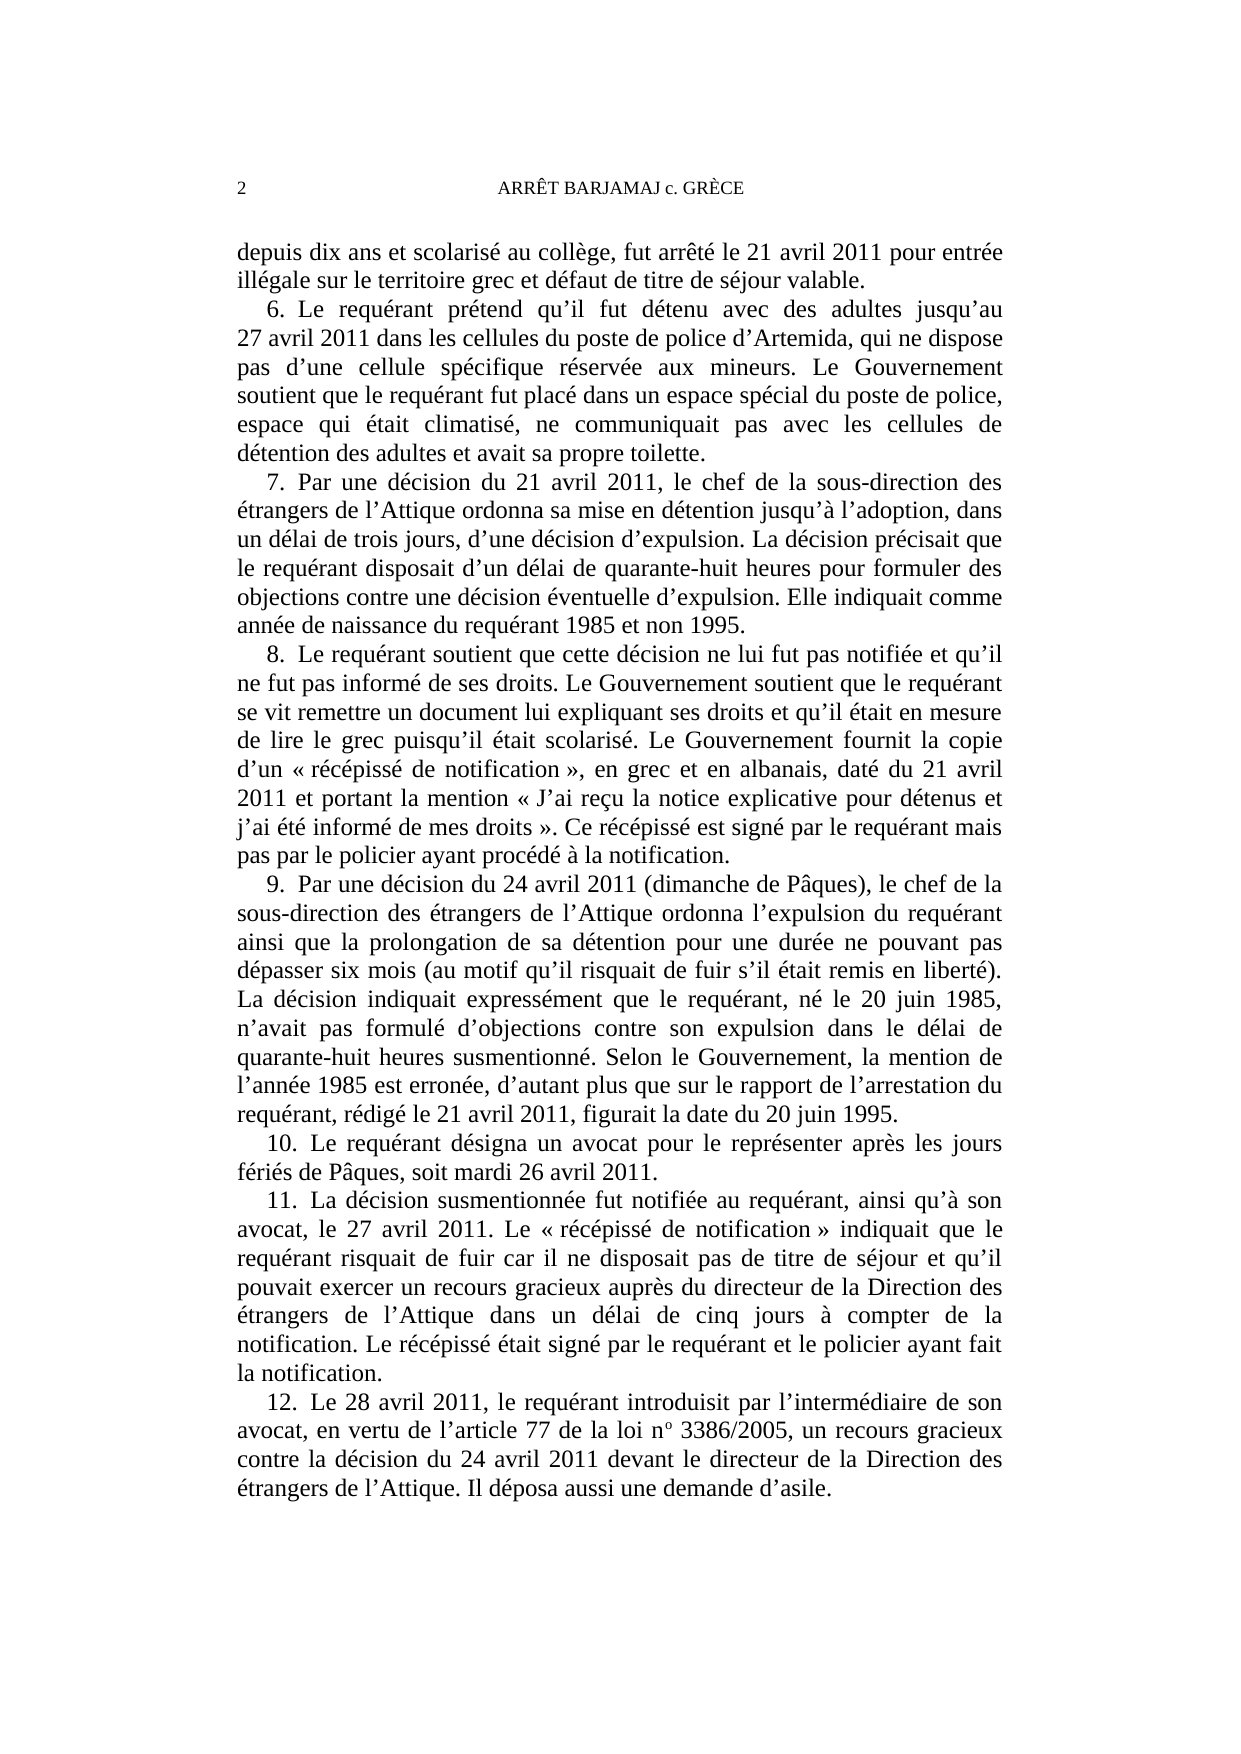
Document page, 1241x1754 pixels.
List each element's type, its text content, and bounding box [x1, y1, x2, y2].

text 7. Par une décision du 21 avril 2011, le chef de la sous-direction des étrangers de l’Attique ordonna sa mise en détention jusqu’à l’adoption, dans un délai de trois jours, d’une décision d’expulsion. La décision précisait que le requérant disposait d’un délai de quarante-huit heures pour formuler des objections contre une décision éventuelle d’expulsion. Elle indiquait comme année de naissance du requérant 1985 et non 1995. [237, 467, 1003, 639]
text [237, 237, 1003, 294]
text 8. Le requérant soutient que cette décision ne lui fut pas notifiée et qu’il ne fut pas informé de ses droits. Le Gouvernement soutient que le requérant se vit remettre un document lui expliquant ses droits et qu’il était en mesure de lire le grec puisqu’il était scolarisé. Le Gouvernement fournit la copie d’un « récépissé de notification », en grec et en albanais, daté du 21 avril 2011 et portant la mention « J’ai reçu la notice explicative pour détenus et j’ai été informé de mes droits ». Ce récépissé est signé par le requérant mais pas par le policier ayant procédé à la notification. [237, 639, 1003, 869]
text 9. Par une décision du 24 avril 2011 (dimanche de Pâques), le chef de la sous-direction des étrangers de l’Attique ordonna l’expulsion du requérant ainsi que la prolongation de sa détention pour une durée ne pouvant pas dépasser six mois (au motif qu’il risquait de fuir s’il était remis en liberté). La décision indiquait expressément que le requérant, né le 20 juin 1985, n’avait pas formulé d’objections contre son expulsion dans le délai de quarante-huit heures susmentionné. Selon le Gouvernement, la mention de l’année 1985 est erronée, d’autant plus que sur le rapport de l’arrestation du requérant, rédigé le 21 avril 2011, figurait la date du 20 juin 1995. [237, 869, 1003, 1128]
text 11. La décision susmentionnée fut notifiée au requérant, ainsi qu’à son avocat, le 27 avril 2011. Le « récépissé de notification » indiquait que le requérant risquait de fuir car il ne disposait pas de titre de séjour et qu’il pouvait exercer un recours gracieux auprès du directeur de la Direction des étrangers de l’Attique dans un délai de cinq jours à compter de la notification. Le récépissé était signé par le requérant et le policier ayant fait la notification. [237, 1186, 1003, 1387]
text 6. Le requérant prétend qu’il fut détenu avec des adultes jusqu’au 27 avril 2011 dans les cellules du poste de police d’Artemida, qui ne dispose pas d’une cellule spécifique réservée aux mineurs. Le Gouvernement soutient que le requérant fut placé dans un espace spécial du poste de police, espace qui était climatisé, ne communiquait pas avec les cellules de détention des adultes et avait sa propre toilette. [237, 294, 1003, 467]
text 12. Le 28 avril 2011, le requérant introduisit par l’intermédiaire de son avocat, en vertu de l’article 77 de la loi no 3386/2005, un recours gracieux contre la décision du 24 avril 2011 devant le directeur de la Direction des étrangers de l’Attique. Il déposa aussi une demande d’asile. [237, 1387, 1003, 1502]
text 10. Le requérant désigna un avocat pour le représenter après les jours fériés de Pâques, soit mardi 26 avril 2011. [237, 1128, 1003, 1186]
